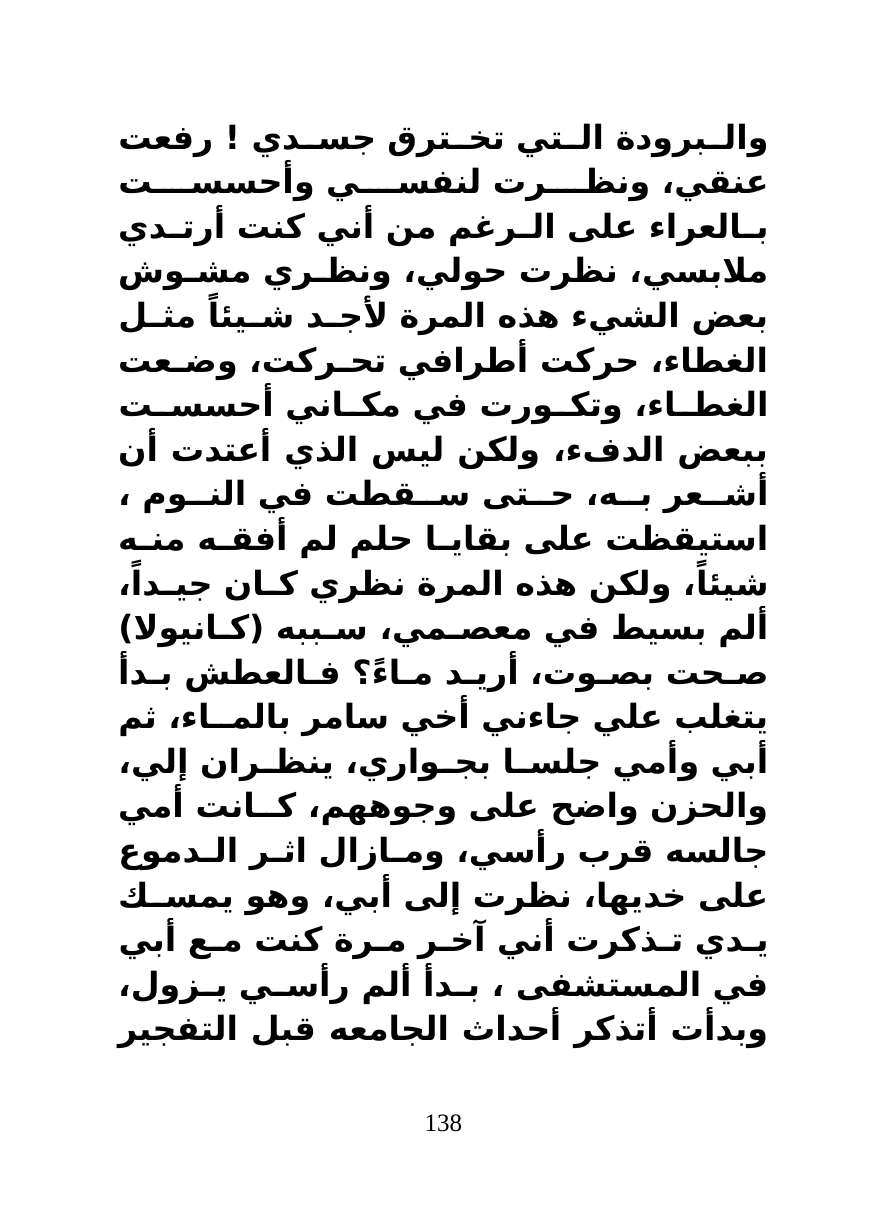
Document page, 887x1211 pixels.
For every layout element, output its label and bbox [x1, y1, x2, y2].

text [118, 118, 768, 1049]
